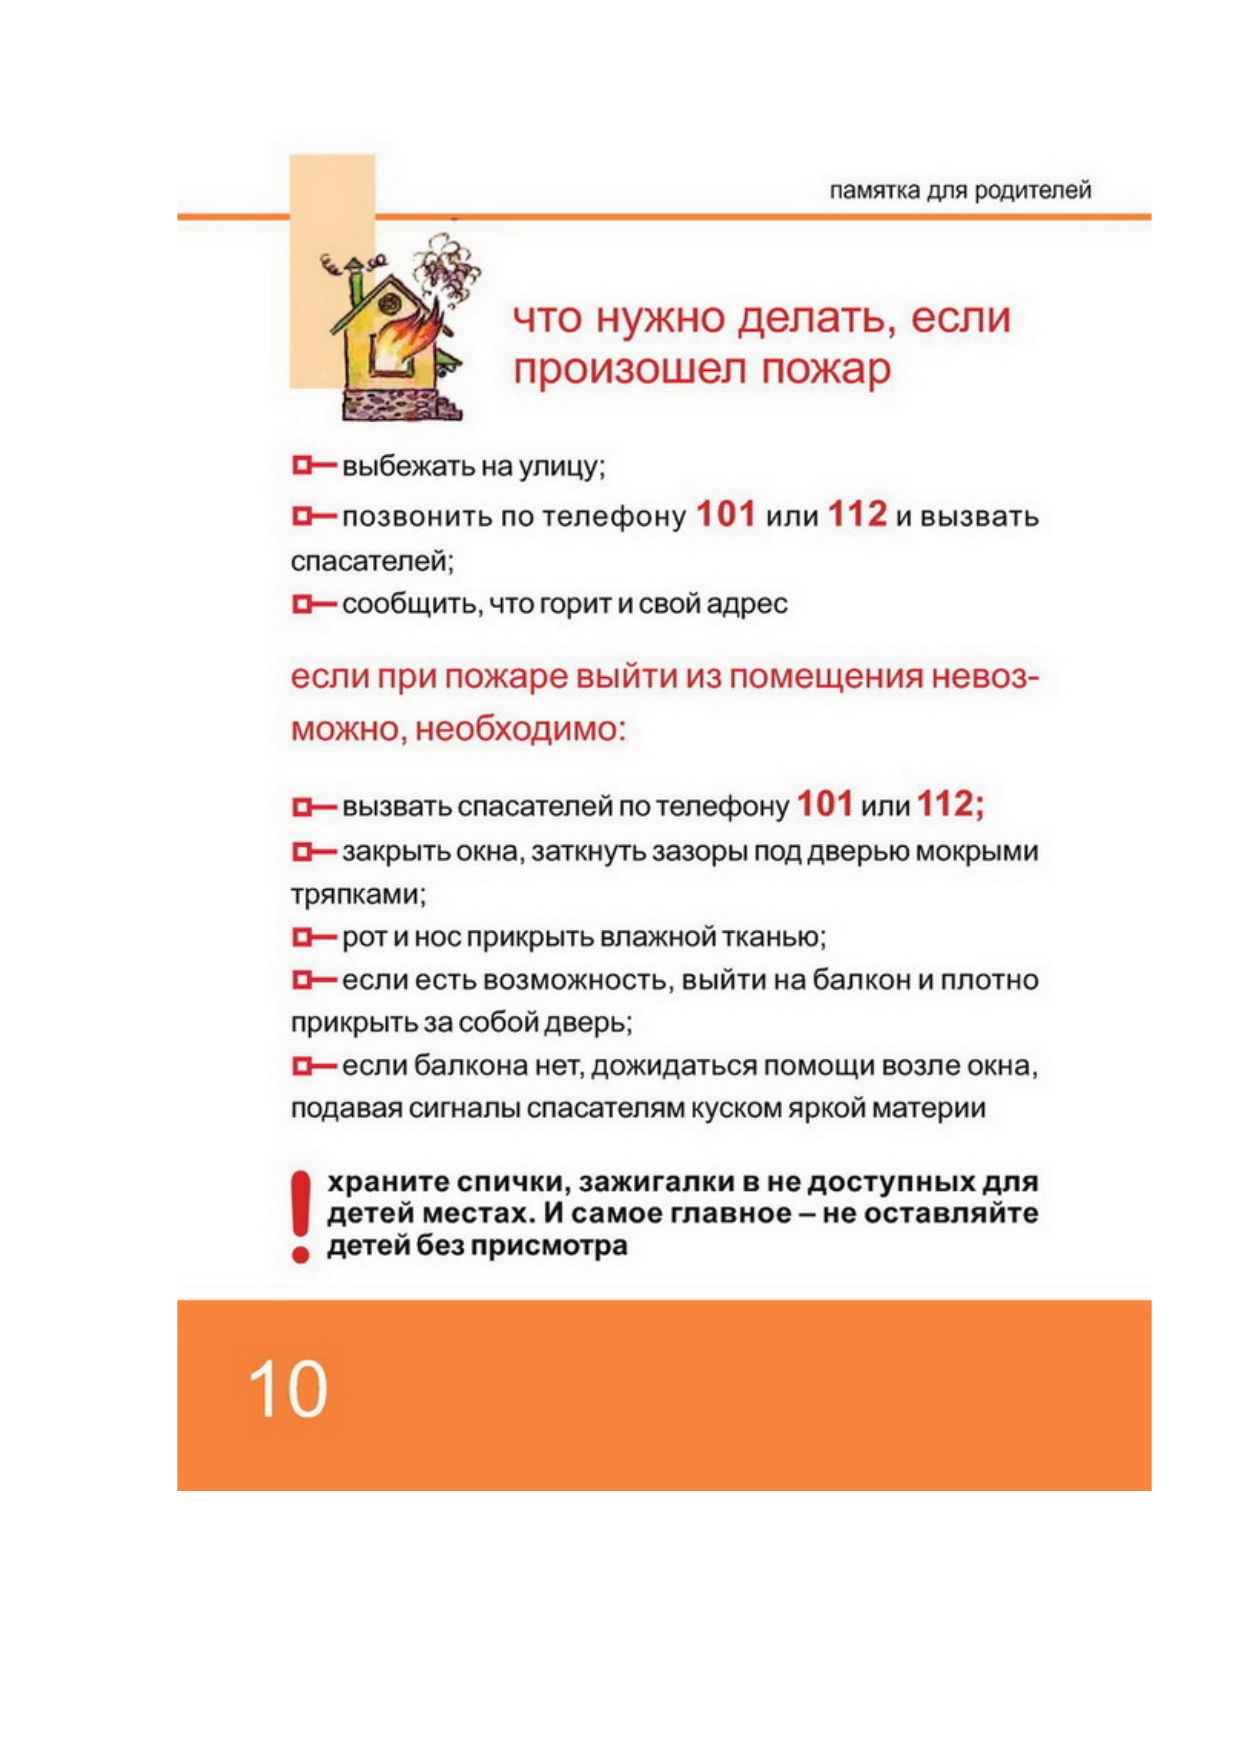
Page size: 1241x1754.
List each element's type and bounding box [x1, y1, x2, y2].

picture [177, 118, 1152, 1491]
